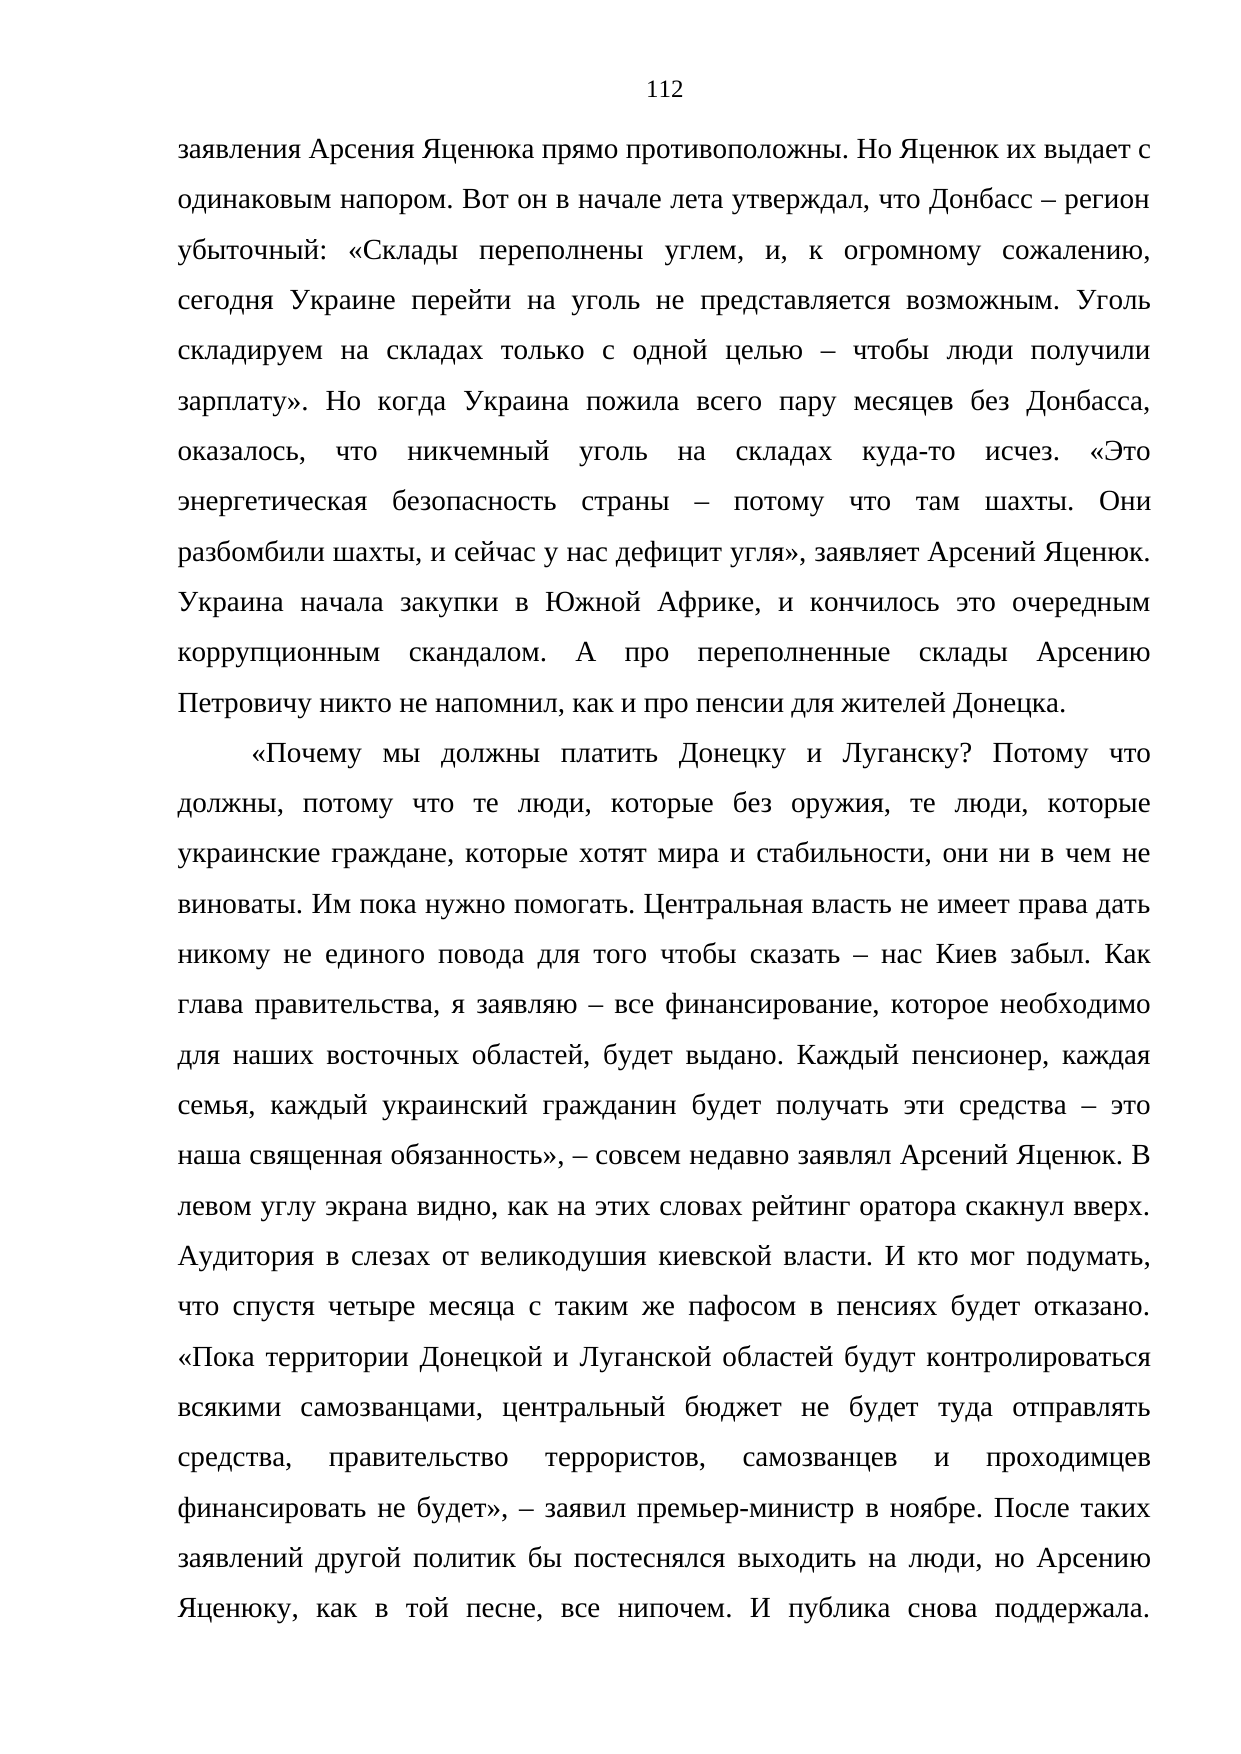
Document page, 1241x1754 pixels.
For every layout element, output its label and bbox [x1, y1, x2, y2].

text [177, 735, 1152, 1624]
text [177, 131, 1152, 718]
